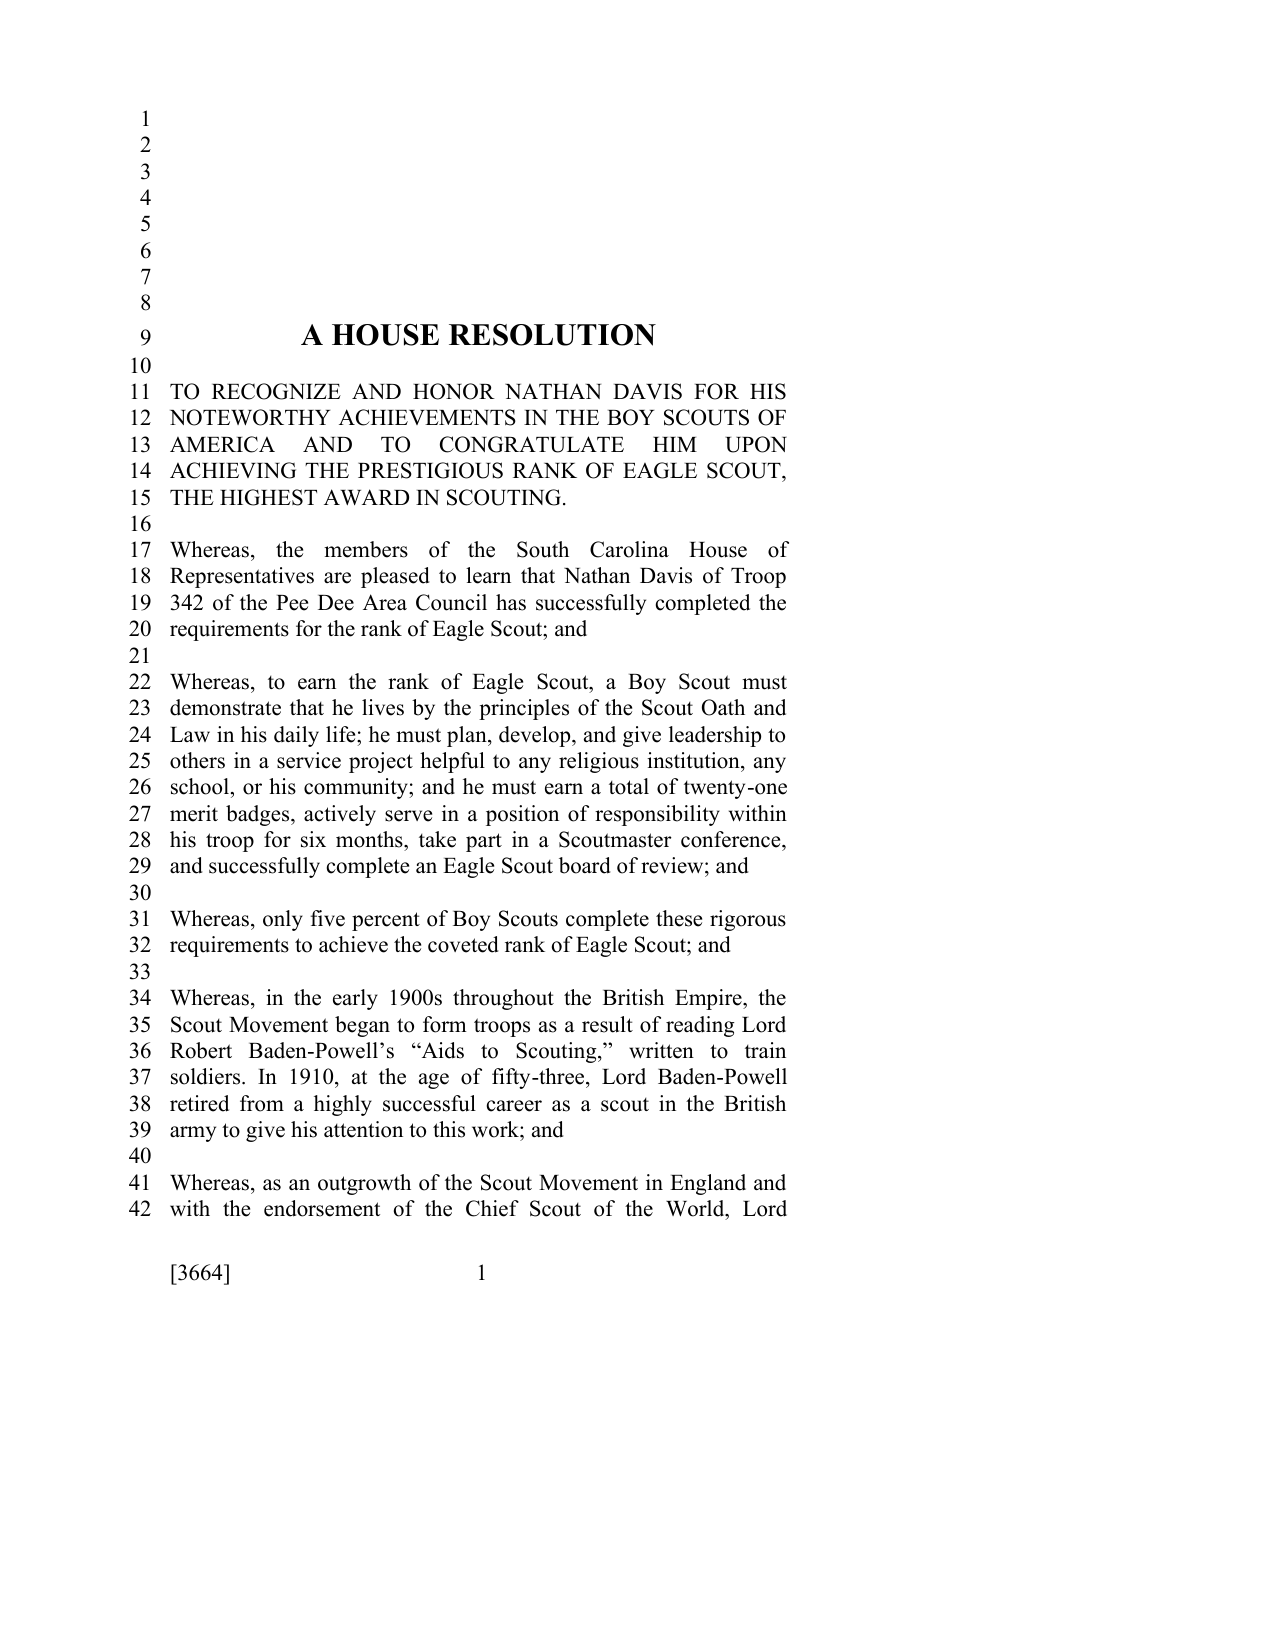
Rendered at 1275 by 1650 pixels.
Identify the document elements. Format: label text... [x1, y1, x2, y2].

text TO RECOGNIZE AND HONOR NATHAN DAVIS FOR HIS NOTEWORTHY ACHIEVEMENTS IN THE BOY SCOUTS OF AMERICA AND TO CONGRATULATE HIM UPON ACHIEVING THE PRESTIGIOUS RANK OF EAGLE SCOUT, THE HIGHEST AWARD IN SCOUTING. [169, 378, 787, 510]
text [169, 1169, 787, 1221]
text Whereas, only five percent of Boy Scouts complete these rigorous requirements to achieve the coveted rank of Eagle Scout; and [169, 905, 787, 958]
text Whereas, to earn the rank of Eagle Scout, a Boy Scout must demonstrate that he lives by the principles of the Scout Oath and Law in his daily life; he must plan, develop, and give leadership to others in a service project helpful to any religious institution, any school, or his community; and he must earn a total of twenty-one merit badges, actively serve in a position of responsibility within his troop for six months, take part in a Scoutmaster conference, and successfully complete an Eagle Scout board of review; and [169, 668, 787, 879]
text A HOUSE RESOLUTION [169, 316, 787, 352]
text Whereas, in the early 1900s throughout the British Empire, the Scout Movement began to form troops as a result of reading Lord Robert Baden-Powell’s “Aids to Scouting,” written to train soldiers. In 1910, at the age of fifty-three, Lord Baden-Powell retired from a highly successful career as a scout in the British army to give his attention to this work; and [169, 984, 787, 1142]
text Whereas, the members of the South Carolina House of Representatives are pleased to learn that Nathan Davis of Troop 342 of the Pee Dee Area Council has successfully completed the requirements for the rank of Eagle Scout; and [169, 536, 787, 642]
